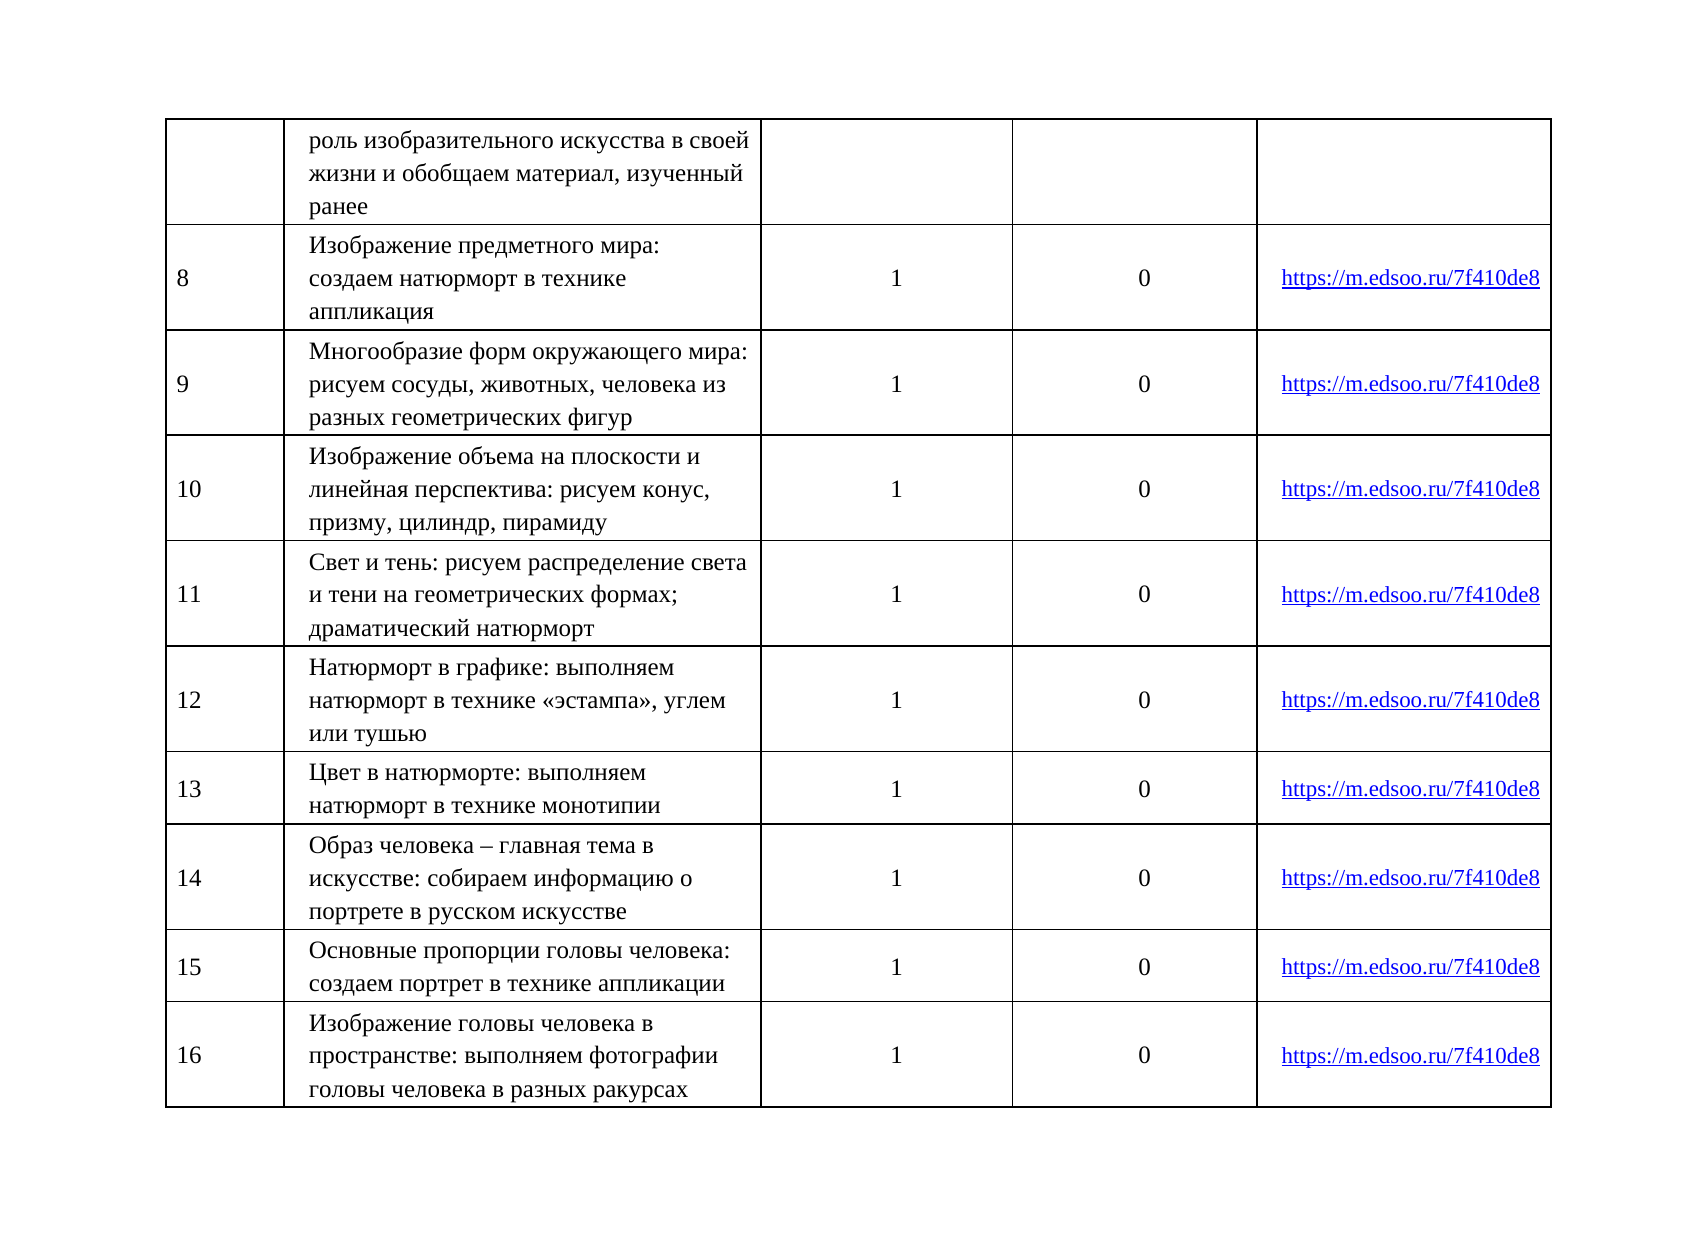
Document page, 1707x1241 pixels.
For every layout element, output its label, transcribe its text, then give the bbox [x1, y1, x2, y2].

table_cell 0 [1013, 331, 1256, 434]
table_cell Свет и тень: рисуем распределение света и тени на геометрических формах; драматический натюрморт [285, 541, 760, 645]
table_cell 1 [762, 120, 1012, 223]
table_cell 0 [1013, 120, 1256, 223]
table_cell https://m.edsoo.ru/7f410de8 [1258, 647, 1550, 751]
table_cell 15 [167, 930, 283, 1001]
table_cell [1258, 1002, 1550, 1106]
table_cell https://m.edsoo.ru/7f410de8 [1258, 225, 1550, 329]
table_cell https://m.edsoo.ru/7f410de8 [1258, 331, 1550, 434]
table_cell Изображение предметного мира: создаем натюрморт в технике аппликация [285, 225, 760, 329]
table_cell 0 [1013, 647, 1256, 751]
table_cell https://m.edsoo.ru/7f410de8 [1258, 825, 1550, 928]
table_cell Натюрморт в графике: выполняем натюрморт в технике «эстампа», углем или тушью [285, 647, 760, 751]
table_cell 0 [1013, 1002, 1256, 1106]
table_cell 11 [167, 541, 283, 645]
table_cell https://m.edsoo.ru/7f410de8 [1258, 752, 1550, 823]
table_cell 1 [762, 225, 1012, 329]
table_cell https://m.edsoo.ru/7f410de8 [1258, 541, 1550, 645]
table_cell 12 [167, 647, 283, 751]
table_cell 9 [167, 331, 283, 434]
table_cell 16 [167, 1002, 283, 1106]
table_cell 0 [1013, 225, 1256, 329]
table_cell 1 [762, 541, 1012, 645]
table_cell Многообразие форм окружающего мира: рисуем сосуды, животных, человека из разных геометрических фигур [285, 331, 760, 434]
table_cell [1258, 120, 1550, 223]
table_cell Основные пропорции головы человека: создаем портрет в технике аппликации [285, 930, 760, 1001]
table_cell 0 [1013, 752, 1256, 823]
table_cell Образ человека – главная тема в искусстве: собираем информацию о портрете в русском искусстве [285, 825, 760, 928]
table_cell 8 [167, 225, 283, 329]
table_cell 10 [167, 436, 283, 540]
table_cell 0 [1013, 541, 1256, 645]
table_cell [285, 120, 760, 223]
table_cell 0 [1013, 436, 1256, 540]
table_cell 1 [762, 752, 1012, 823]
table_cell 0 [1013, 825, 1256, 928]
table_cell Изображение объема на плоскости и линейная перспектива: рисуем конус, призму, цилиндр, пирамиду [285, 436, 760, 540]
table_cell 13 [167, 752, 283, 823]
table_cell 1 [762, 1002, 1012, 1106]
table_cell 1 [762, 647, 1012, 751]
table_cell 7 [167, 120, 283, 223]
table_cell https://m.edsoo.ru/7f410de8 [1258, 930, 1550, 1001]
table_cell 1 [762, 825, 1012, 928]
table_cell https://m.edsoo.ru/7f410de8 [1258, 436, 1550, 540]
table_cell 1 [762, 930, 1012, 1001]
table_cell 0 [1013, 930, 1256, 1001]
table_cell 14 [167, 825, 283, 928]
table_cell Цвет в натюрморте: выполняем натюрморт в технике монотипии [285, 752, 760, 823]
table_cell 1 [762, 436, 1012, 540]
table_cell Изображение головы человека в пространстве: выполняем фотографии головы человека в разных ракурсах [285, 1002, 760, 1106]
table_cell 1 [762, 331, 1012, 434]
